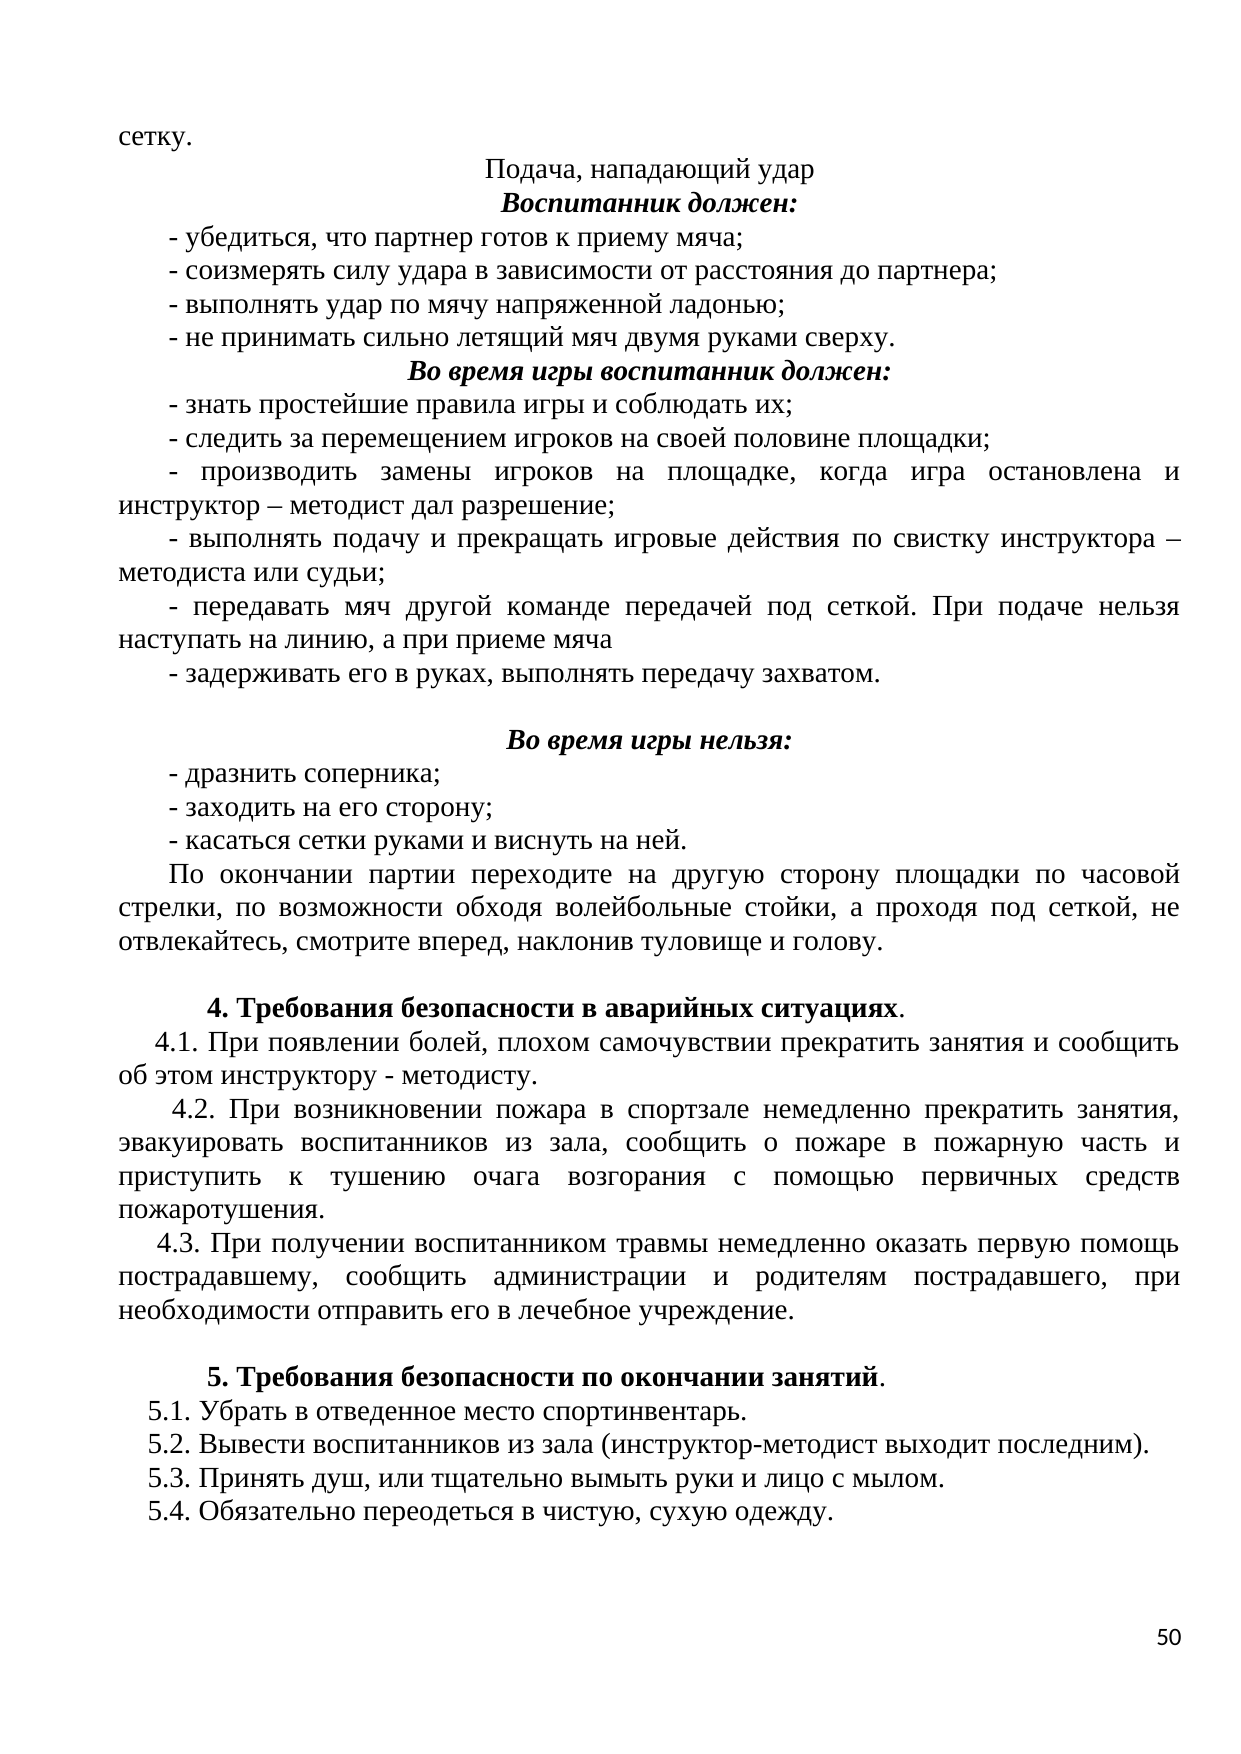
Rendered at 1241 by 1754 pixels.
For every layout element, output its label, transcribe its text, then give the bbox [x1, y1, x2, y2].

text - выполнять подачу и прекращать игровые действия по свистку инструктора – методиста или судьи; [118, 521, 1181, 588]
text 4.3. При получении воспитанником травмы немедленно оказать первую помощь пострадавшему, сообщить администрации и родителям пострадавшего, при необходимости отправить его в лечебное учреждение. [118, 1225, 1181, 1326]
text - соизмерять силу удара в зависимости от расстояния до партнера; [118, 252, 1181, 286]
text - заходить на его сторону; [118, 789, 1181, 822]
text 5. Требования безопасности по окончании занятий. [118, 1359, 1181, 1393]
text 4.2. При возникновении пожара в спортзале немедленно прекратить занятия, эвакуировать воспитанников из зала, сообщить о пожаре в пожарную часть и приступить к тушению очага возгорания с помощью первичных средств пожаротушения. [118, 1091, 1181, 1225]
text Воспитанник должен: [118, 185, 1181, 219]
text - касаться сетки руками и виснуть на ней. [118, 822, 1181, 856]
text - дразнить соперника; [118, 755, 1181, 789]
text Во время игры нельзя: [118, 722, 1181, 755]
text 5.3. Принять душ, или тщательно вымыть руки и лицо с мылом. [118, 1460, 1181, 1493]
text 4. Требования безопасности в аварийных ситуациях. [118, 990, 1181, 1024]
text - не принимать сильно летящий мяч двумя руками сверху. [118, 319, 1181, 353]
text 5.2. Вывести воспитанников из зала (инструктор-методист выходит последним). [118, 1426, 1181, 1460]
text - следить за перемещением игроков на своей половине площадки; [118, 420, 1181, 453]
text 5.4. Обязательно переодеться в чистую, сухую одежду. [118, 1493, 1181, 1527]
text 5.1. Убрать в отведенное место спортинвентарь. [118, 1393, 1181, 1426]
text Во время игры воспитанник должен: [118, 353, 1181, 386]
text - передавать мяч другой команде передачей под сеткой. При подаче нельзя наступать на линию, а при приеме мяча [118, 588, 1181, 655]
text - убедиться, что партнер готов к приему мяча; [118, 219, 1181, 252]
text - выполнять удар по мячу напряженной ладонью; [118, 286, 1181, 319]
text По окончании партии переходите на другую сторону площадки по часовой стрелки, по возможности обходя волейбольные стойки, а проходя под сеткой, не отвлекайтесь, смотрите вперед, наклонив туловище и голову. [118, 856, 1181, 957]
text - задерживать его в руках, выполнять передачу захватом. [118, 655, 1181, 688]
text - знать простейшие правила игры и соблюдать их; [118, 386, 1181, 420]
text Подача, нападающий удар [118, 152, 1181, 185]
text 4.1. При появлении болей, плохом самочувствии прекратить занятия и сообщить об этом инструктору - методисту. [118, 1024, 1181, 1091]
text - производить замены игроков на площадке, когда игра остановлена и инструктор – методист дал разрешение; [118, 453, 1181, 521]
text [118, 118, 1181, 152]
